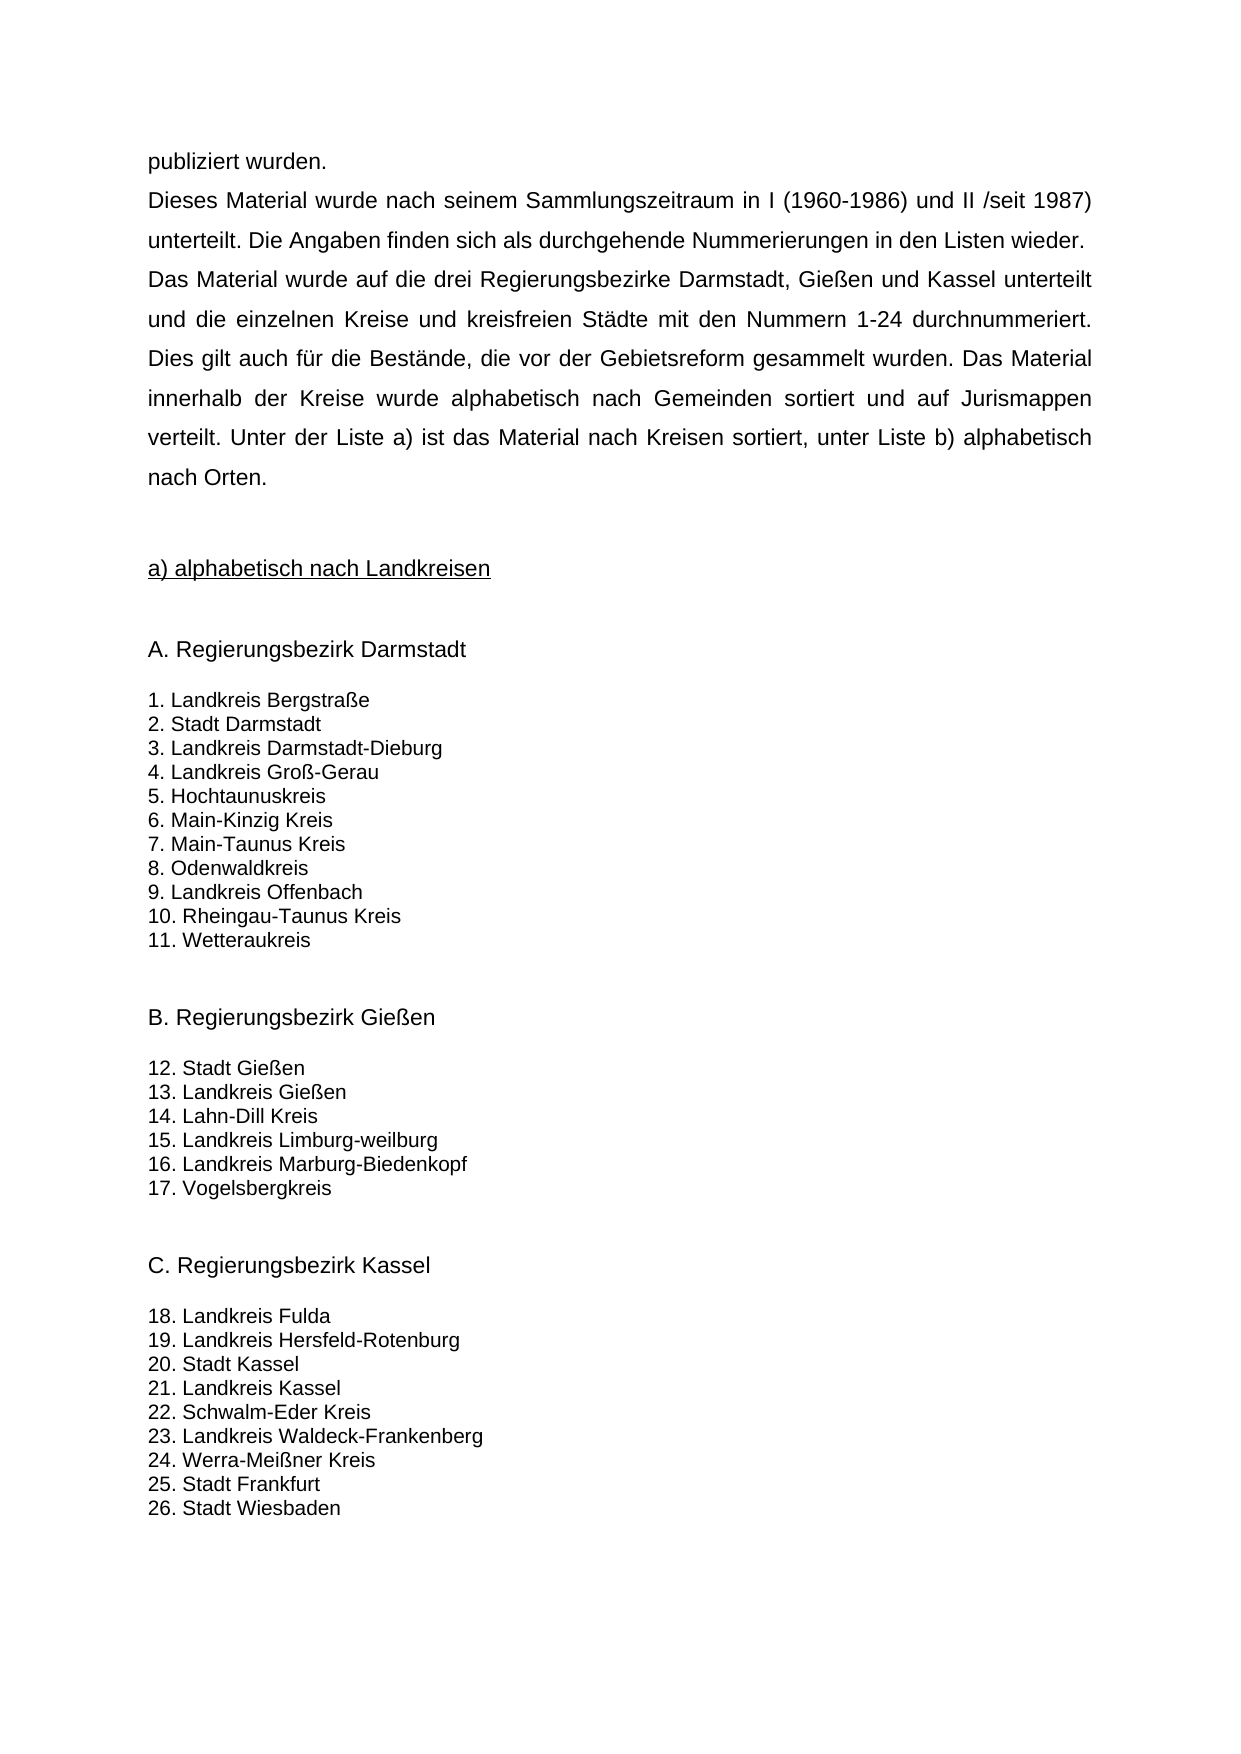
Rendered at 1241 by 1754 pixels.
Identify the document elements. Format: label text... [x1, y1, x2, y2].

text 1. Landkreis Bergstraße [148, 688, 1093, 712]
subtitle A. Regierungsbezirk Darmstadt [148, 636, 1093, 662]
text 11. Wetteraukreis [148, 927, 1093, 951]
text 25. Stadt Frankfurt [148, 1472, 1093, 1496]
text 26. Stadt Wiesbaden [148, 1496, 1093, 1520]
text 19. Landkreis Hersfeld-Rotenburg [148, 1328, 1093, 1352]
text 3. Landkreis Darmstadt-Dieburg [148, 736, 1093, 760]
text 13. Landkreis Gießen [148, 1080, 1093, 1104]
text Das Material wurde auf die drei Regierungsbezirke Darmstadt, Gießen und Kassel unterteilt und die einzelnen Kreise und kreisfreien Städte mit den Nummern 1-24 durchnummeriert. Dies gilt auch für die Bestände, die vor der Gebietsreform gesammelt wurden. Das Material innerhalb der Kreise wurde alphabetisch nach Gemeinden sortiert und auf Jurismappen verteilt. Unter der Liste a) ist das Material nach Kreisen sortiert, unter Liste b) alphabetisch nach Orten. [148, 266, 1093, 490]
subtitle C. Regierungsbezirk Kassel [148, 1252, 1093, 1278]
text 22. Schwalm-Eder Kreis [148, 1400, 1093, 1424]
text 12. Stadt Gießen [148, 1056, 1093, 1080]
subtitle B. Regierungsbezirk Gießen [148, 1003, 1093, 1030]
text 18. Landkreis Fulda [148, 1304, 1093, 1328]
text 9. Landkreis Offenbach [148, 879, 1093, 903]
text 21. Landkreis Kassel [148, 1376, 1093, 1400]
text 7. Main-Taunus Kreis [148, 832, 1093, 856]
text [148, 148, 1093, 174]
text 2. Stadt Darmstadt [148, 712, 1093, 736]
text 17. Vogelsbergkreis [148, 1176, 1093, 1200]
text 6. Main-Kinzig Kreis [148, 808, 1093, 832]
text 10. Rheingau-Taunus Kreis [148, 903, 1093, 927]
text 5. Hochtaunuskreis [148, 784, 1093, 808]
text 14. Lahn-Dill Kreis [148, 1104, 1093, 1128]
text Dieses Material wurde nach seinem Sammlungszeitraum in I (1960-1986) und II /seit 1987) unterteilt. Die Angaben finden sich als durchgehende Nummerierungen in den Listen wieder. [148, 187, 1093, 253]
text 4. Landkreis Groß-Gerau [148, 760, 1093, 784]
text 24. Werra-Meißner Kreis [148, 1448, 1093, 1472]
text 16. Landkreis Marburg-Biedenkopf [148, 1152, 1093, 1176]
text 8. Odenwaldkreis [148, 856, 1093, 879]
text 15. Landkreis Limburg-weilburg [148, 1128, 1093, 1152]
subtitle a) alphabetisch nach Landkreisen [148, 555, 1093, 581]
text 23. Landkreis Waldeck-Frankenberg [148, 1424, 1093, 1448]
text 20. Stadt Kassel [148, 1352, 1093, 1376]
